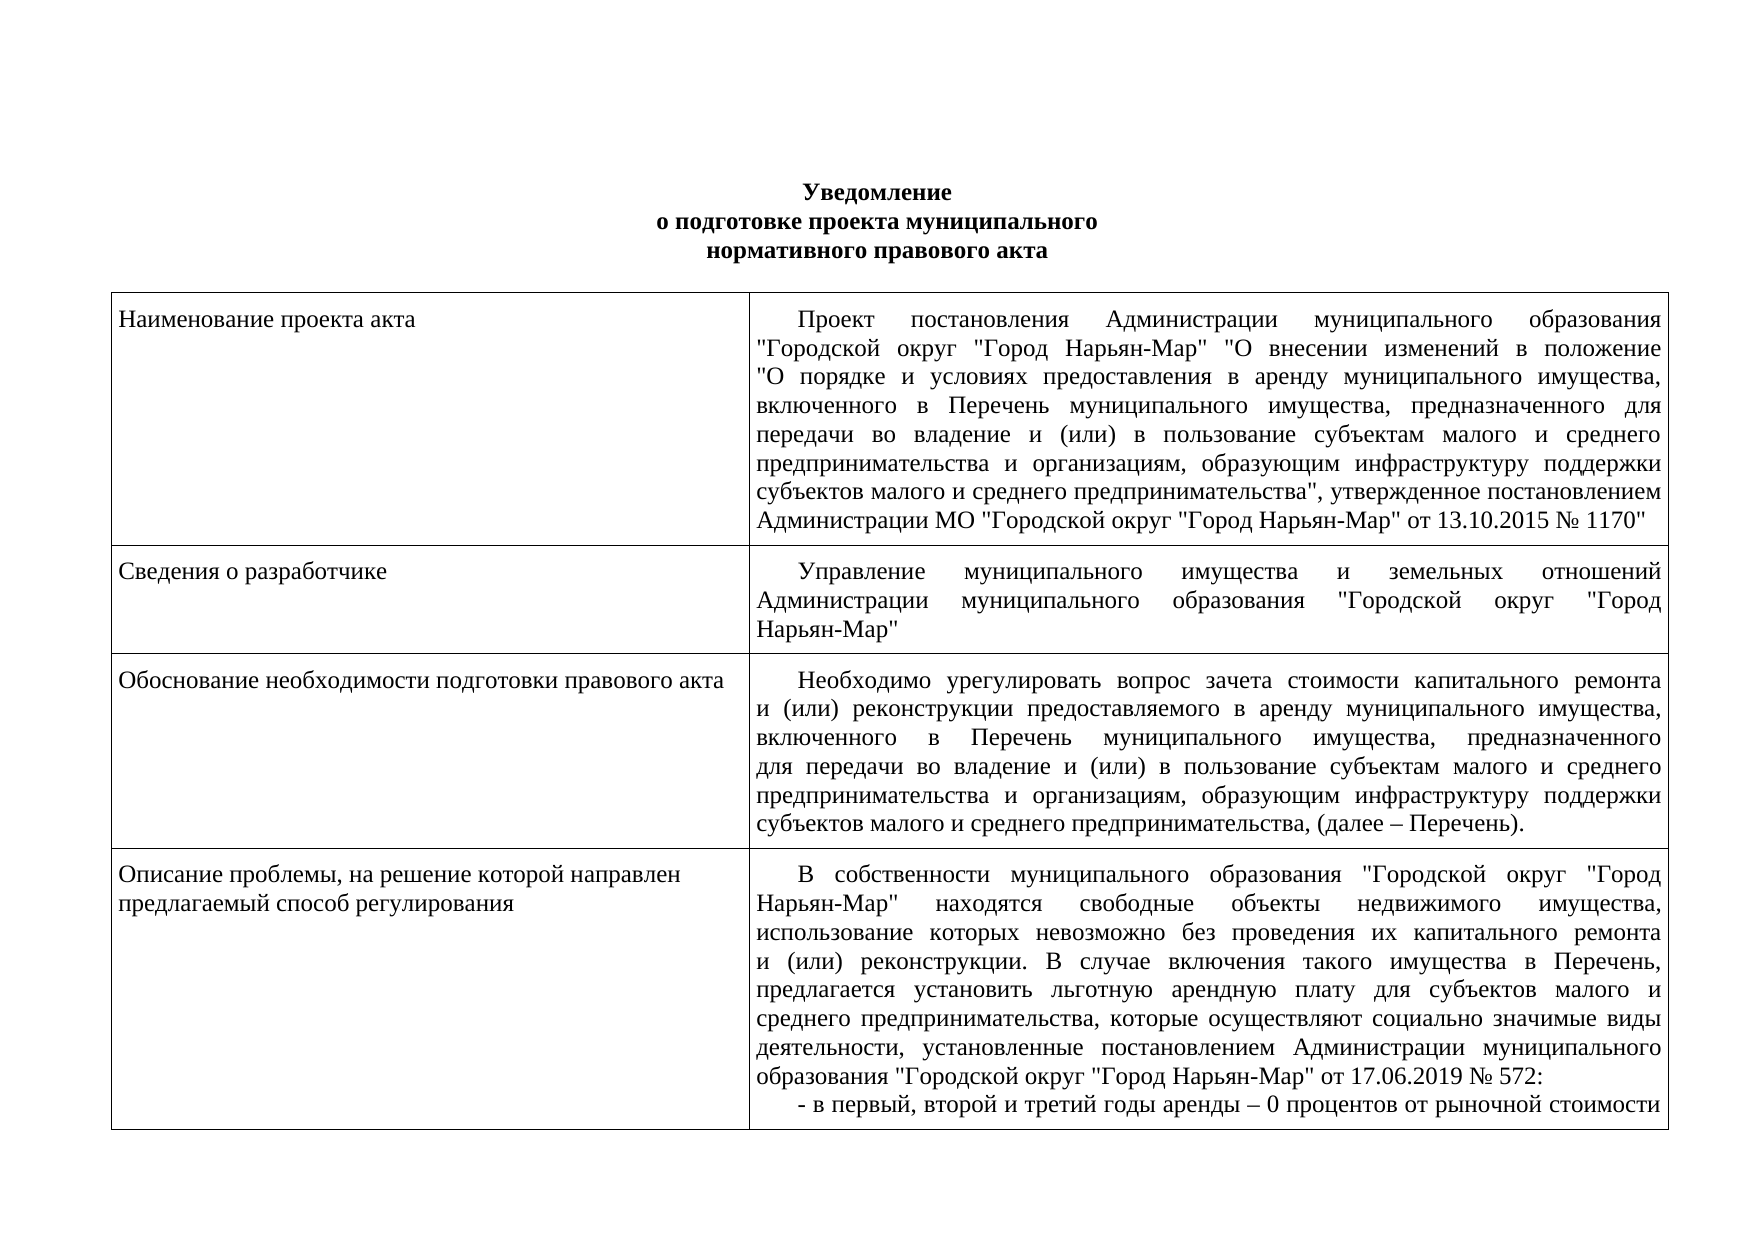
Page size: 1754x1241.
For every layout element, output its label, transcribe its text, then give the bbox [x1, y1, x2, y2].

table_header Проект постановления Администрации муниципального образования "Городской округ "Город Нарьян-Мар" "О внесении изменений в положение "О порядке и условиях предоставления в аренду муниципального имущества, включенного в Перечень муниципального имущества, предназначенного для передачи во владение и (или) в пользование субъектам малого и среднего предпринимательства и организациям, образующим инфраструктуру поддержки субъектов малого и среднего предпринимательства", утвержденное постановлением Администрации МО "Городской округ "Город Нарьян-Мар" от 13.10.2015 № 1170" [750, 293, 1668, 544]
table_header Наименование проекта акта [112, 293, 749, 544]
title о подготовке проекта муниципального [118, 206, 1636, 235]
table_cell Необходимо урегулировать вопрос зачета стоимости капитального ремонта и (или) реконструкции предоставляемого в аренду муниципального имущества, включенного в Перечень муниципального имущества, предназначенного для передачи во владение и (или) в пользование субъектам малого и среднего предпринимательства и организациям, образующим инфраструктуру поддержки субъектов малого и среднего предпринимательства, (далее – Перечень). [750, 654, 1668, 848]
title нормативного правового акта [118, 235, 1636, 263]
table_cell Управление муниципального имущества и земельных отношений Администрации муниципального образования "Городской округ "Город Нарьян-Мар" [750, 546, 1668, 653]
table_cell Сведения о разработчике [112, 546, 749, 653]
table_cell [112, 849, 749, 1129]
table_cell Обоснование необходимости подготовки правового акта [112, 654, 749, 848]
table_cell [750, 849, 1668, 1129]
title Уведомление [118, 177, 1636, 206]
